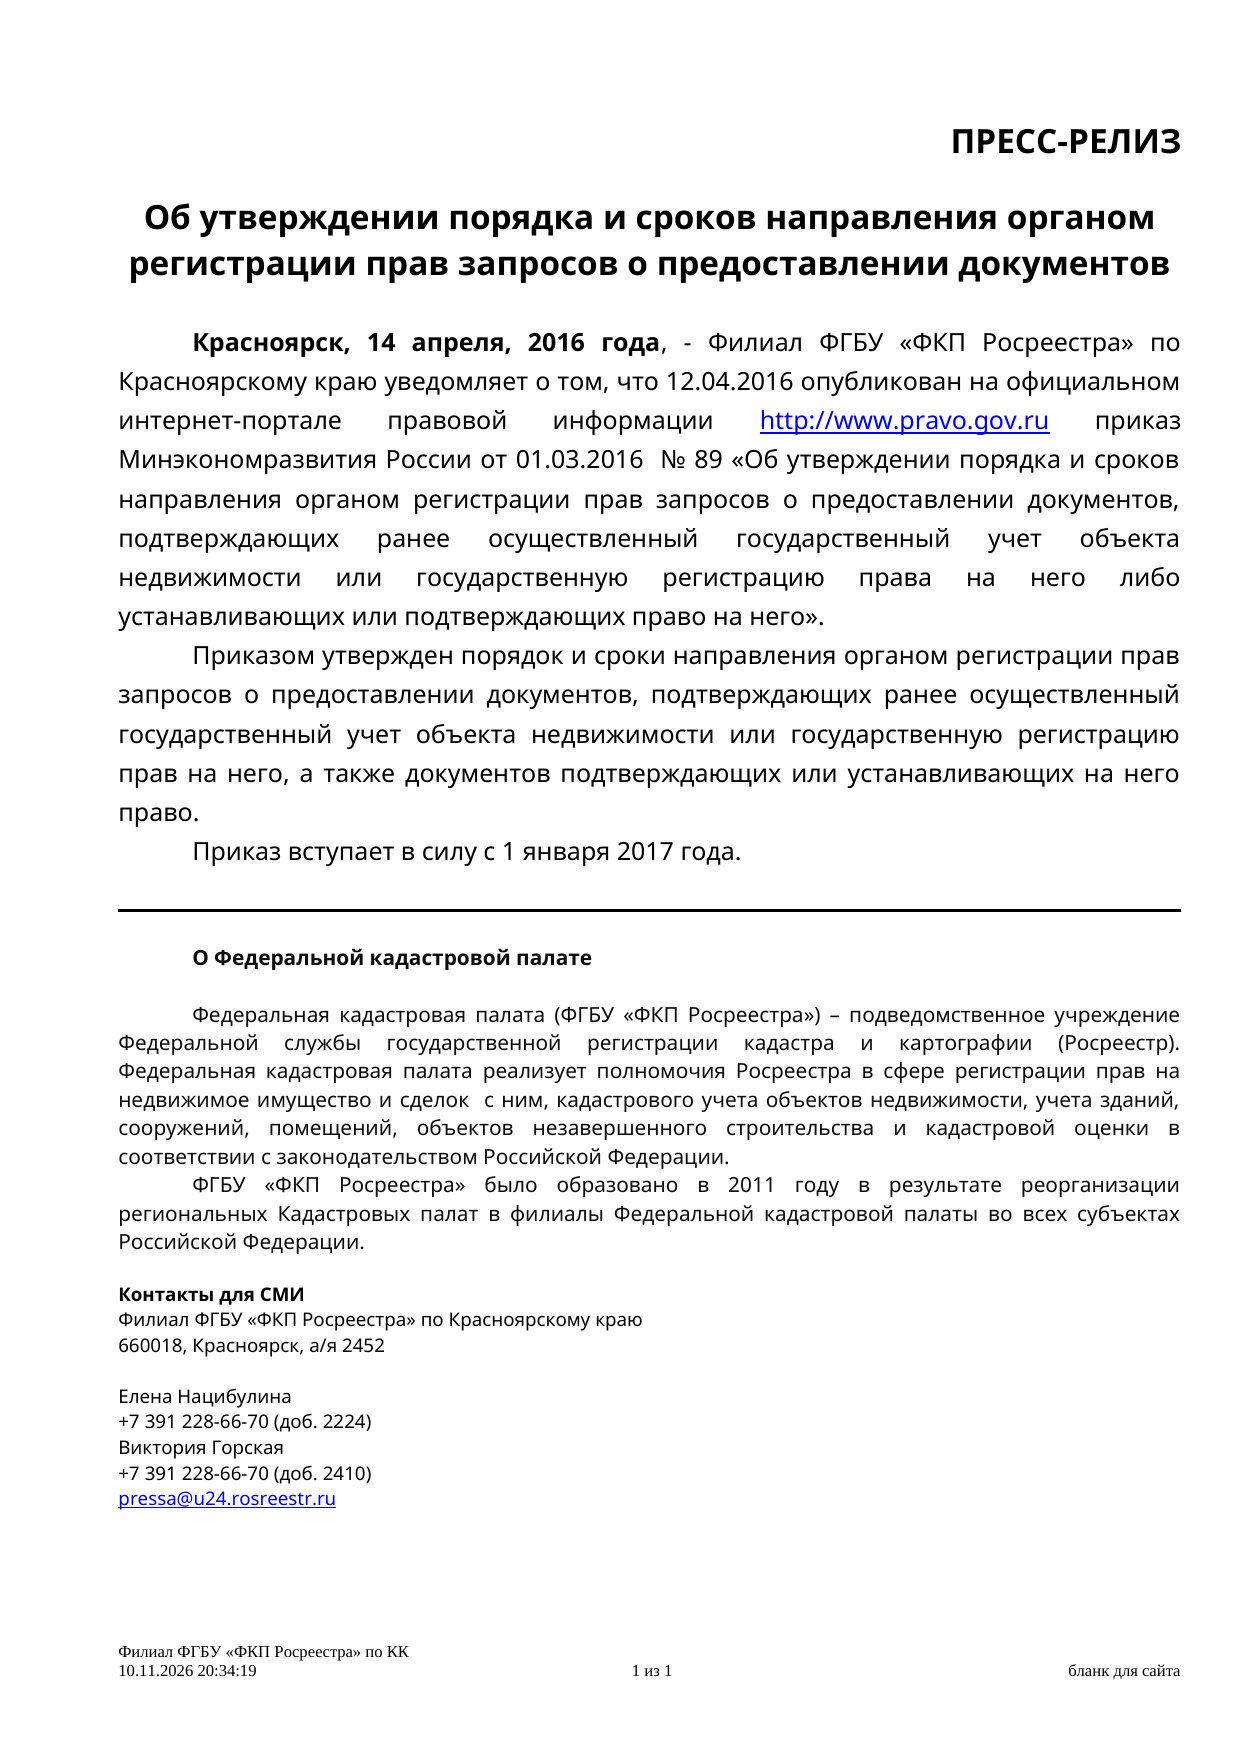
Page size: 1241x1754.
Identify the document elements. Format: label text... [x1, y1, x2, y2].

text Елена Нацибулина [118, 1383, 1196, 1409]
text 660018, Красноярск, а/я 2452 [118, 1332, 1196, 1358]
text Федеральная кадастровая палата (ФГБУ «ФКП Росреестра») – подведомственное учреждение Федеральной службы государственной регистрации кадастра и картографии (Росреестр). Федеральная кадастровая палата реализует полномочия Росреестра в сфере регистрации прав на недвижимое имущество и сделок с ним, кадастрового учета объектов недвижимости, учета зданий, сооружений, помещений, объектов незавершенного строительства и кадастровой оценки в соответствии с законодательством Российской Федерации. [118, 1000, 1181, 1170]
text ПРЕСС-РЕЛИЗ [118, 118, 1181, 163]
text Красноярск, 14 апреля, 2016 года, - Филиал ФГБУ «ФКП Росреестра» по Красноярскому краю уведомляет о том, что 12.04.2016 опубликован на официальном интернет-портале правовой информации http://www.pravo.gov.ru приказ Минэкономразвития России от 01.03.2016 № 89 «Об утверждении порядка и сроков направления органом регистрации прав запросов о предоставлении документов, подтверждающих ранее осуществленный государственный учет объекта недвижимости или государственную регистрацию права на него либо устанавливающих или подтверждающих право на него». [118, 324, 1181, 633]
text Приказом утвержден порядок и сроки направления органом регистрации прав запросов о предоставлении документов, подтверждающих ранее осуществленный государственный учет объекта недвижимости или государственную регистрацию прав на него, а также документов подтверждающих или устанавливающих на него право. [118, 638, 1181, 829]
text Контакты для СМИ [118, 1281, 1196, 1307]
text О Федеральной кадастровой палате [118, 943, 1181, 971]
text pressa@u24.rosreestr.ru [118, 1485, 1196, 1511]
text Об утверждении порядка и сроков направления органом регистрации прав запросов о предоставлении документов [118, 194, 1181, 285]
text Приказ вступает в силу с 1 января 2017 года. [118, 834, 1181, 868]
text +7 391 228-66-70 (доб. 2224) [118, 1409, 1196, 1434]
text ФГБУ «ФКП Росреестра» было образовано в 2011 году в результате реорганизации региональных Кадастровых палат в филиалы Федеральной кадастровой палаты во всех субъектах Российской Федерации. [118, 1170, 1181, 1256]
text Виктория Горская [118, 1434, 1196, 1460]
text Филиал ФГБУ «ФКП Росреестра» по Красноярскому краю [118, 1307, 1196, 1332]
text +7 391 228-66-70 (доб. 2410) [118, 1460, 1196, 1485]
